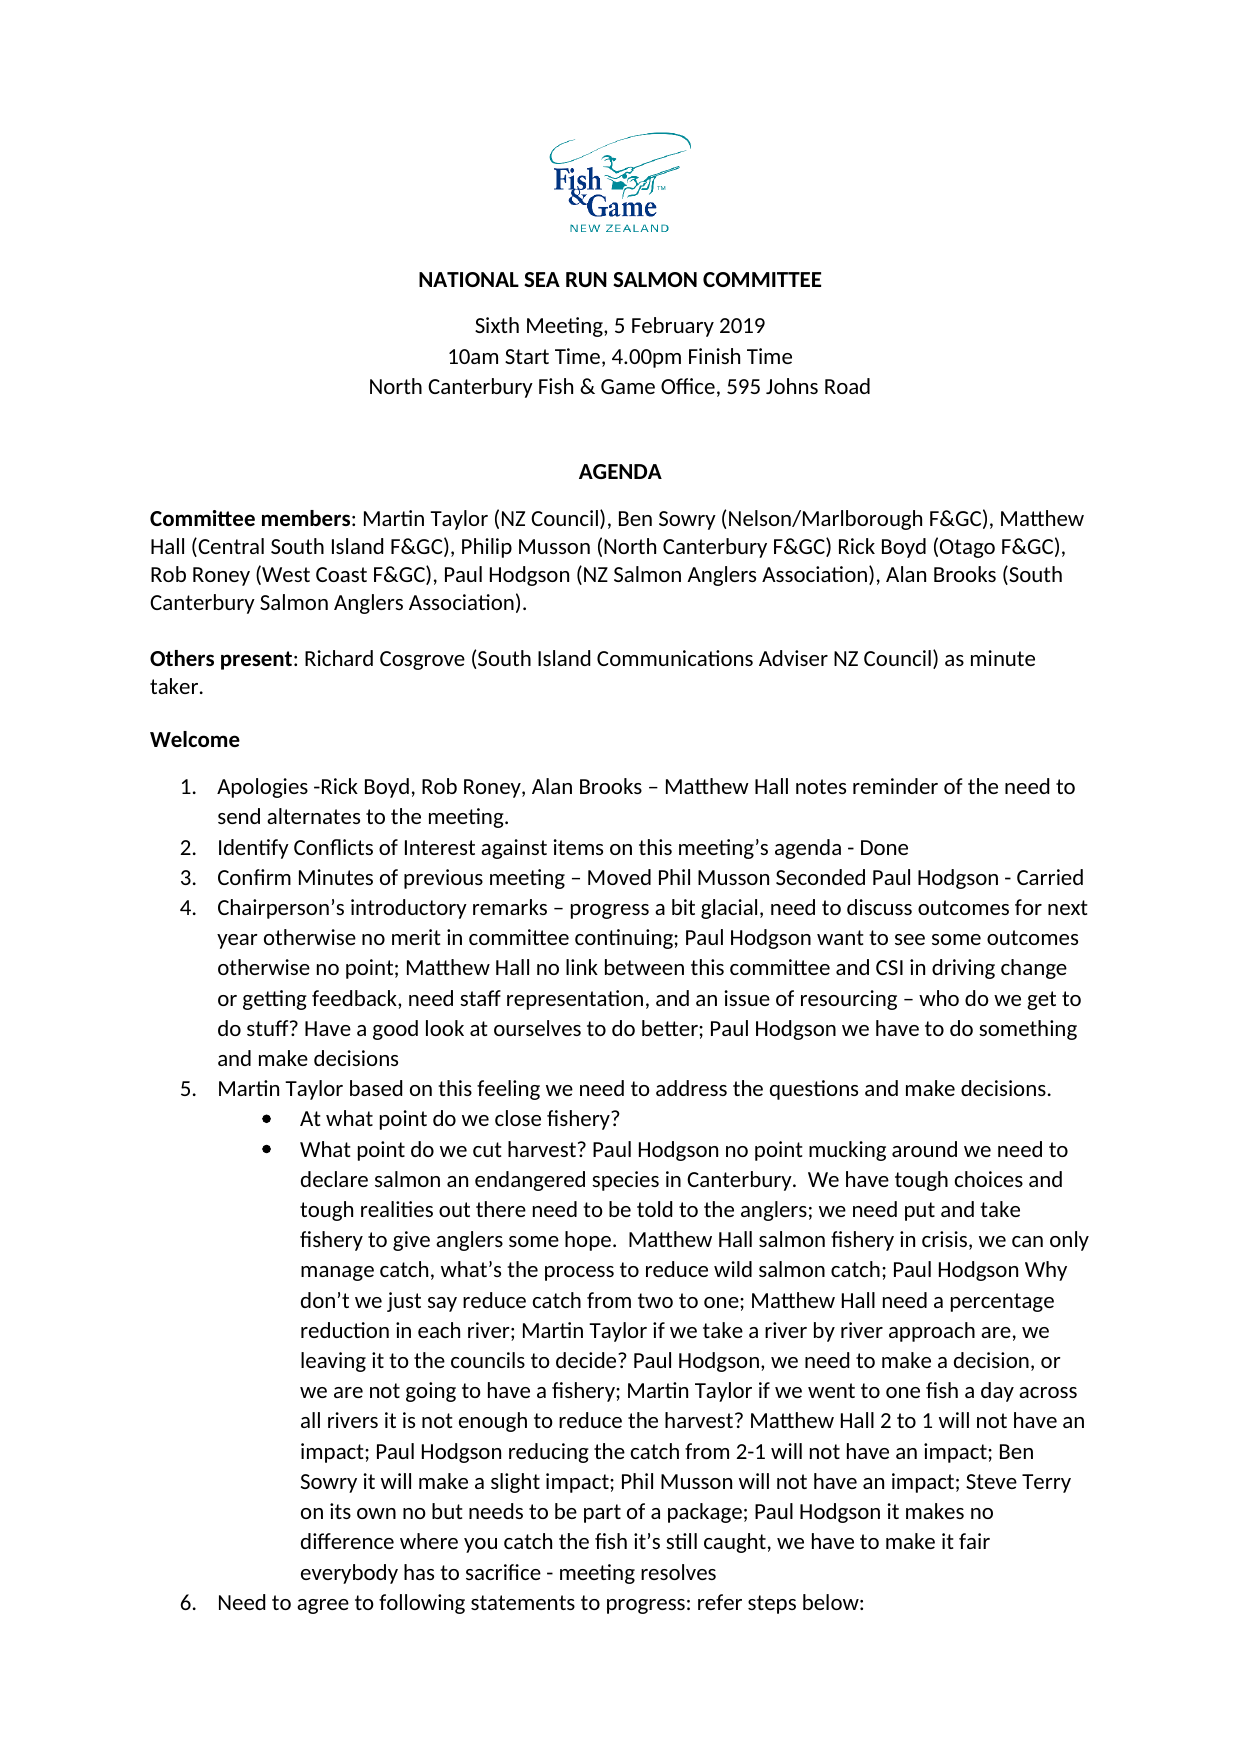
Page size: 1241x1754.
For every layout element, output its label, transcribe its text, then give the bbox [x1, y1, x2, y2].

list Identify Conflicts of Interest against items on this meeting’s agenda - Done [179, 833, 1090, 861]
text NATIONAL SEA RUN SALMON COMMITTEE [150, 265, 1090, 293]
list Confirm Minutes of previous meeting – Moved Phil Musson Seconded Paul Hodgson - Carried [179, 863, 1090, 891]
list What point do we cut harvest? Paul Hodgson no point mucking around we need to declare salmon an endangered species in Canterbury. We have tough choices and tough realities out there need to be told to the anglers; we need put and take fishery to give anglers some hope. Matthew Hall salmon fishery in crisis, we can only manage catch, what’s the process to reduce wild salmon catch; Paul Hodgson Why don’t we just say reduce catch from two to one; Matthew Hall need a percentage reduction in each river; Martin Taylor if we take a river by river approach are, we leaving it to the councils to decide? Paul Hodgson, we need to make a decision, or we are not going to have a fishery; Martin Taylor if we went to one fish a day across all rivers it is not enough to reduce the harvest? Matthew Hall 2 to 1 will not have an impact; Paul Hodgson reducing the catch from 2-1 will not have an impact; Ben Sowry it will make a slight impact; Phil Musson will not have an impact; Steve Terry on its own no but needs to be part of a package; Paul Hodgson it makes no difference where you catch the fish it’s still caught, we have to make it fair everybody has to sacrifice - meeting resolves [262, 1135, 1090, 1586]
list Chairperson’s introductory remarks – progress a bit glacial, need to discuss outcomes for next year otherwise no merit in committee continuing; Paul Hodgson want to see some outcomes otherwise no point; Matthew Hall no link between this committee and CSI in driving change or getting feedback, need staff representation, and an issue of resourcing – who do we get to do stuff? Have a good look at ourselves to do better; Paul Hodgson we have to do something and make decisions [179, 893, 1090, 1072]
text North Canterbury Fish & Game Office, 595 Johns Road [150, 372, 1090, 400]
text AGENDA [150, 457, 1090, 485]
text 10am Start Time, 4.00pm Finish Time [150, 342, 1090, 370]
list At what point do we close fishery? [262, 1104, 1090, 1133]
text Others present: Richard Cosgrove (South Island Communications Adviser NZ Council) as minute taker. [150, 644, 1090, 700]
list Martin Taylor based on this feeling we need to address the questions and make decisions. [179, 1074, 1090, 1102]
text Welcome [150, 725, 1090, 753]
text Committee members: Martin Taylor (NZ Council), Ben Sowry (Nelson/Marlborough F&GC), Matthew Hall (Central South Island F&GC), Philip Musson (North Canterbury F&GC) Rick Boyd (Otago F&GC), Rob Roney (West Coast F&GC), Paul Hodgson (NZ Salmon Anglers Association), Alan Brooks (South Canterbury Salmon Anglers Association). [150, 504, 1090, 616]
picture [535, 118, 705, 246]
list Need to agree to following statements to progress: refer steps below: [179, 1588, 1090, 1616]
text Sixth Meeting, 5 February 2019 [150, 312, 1090, 339]
list Apologies -Rick Boyd, Rob Roney, Alan Brooks – Matthew Hall notes reminder of the need to send alternates to the meeting. [179, 772, 1090, 831]
